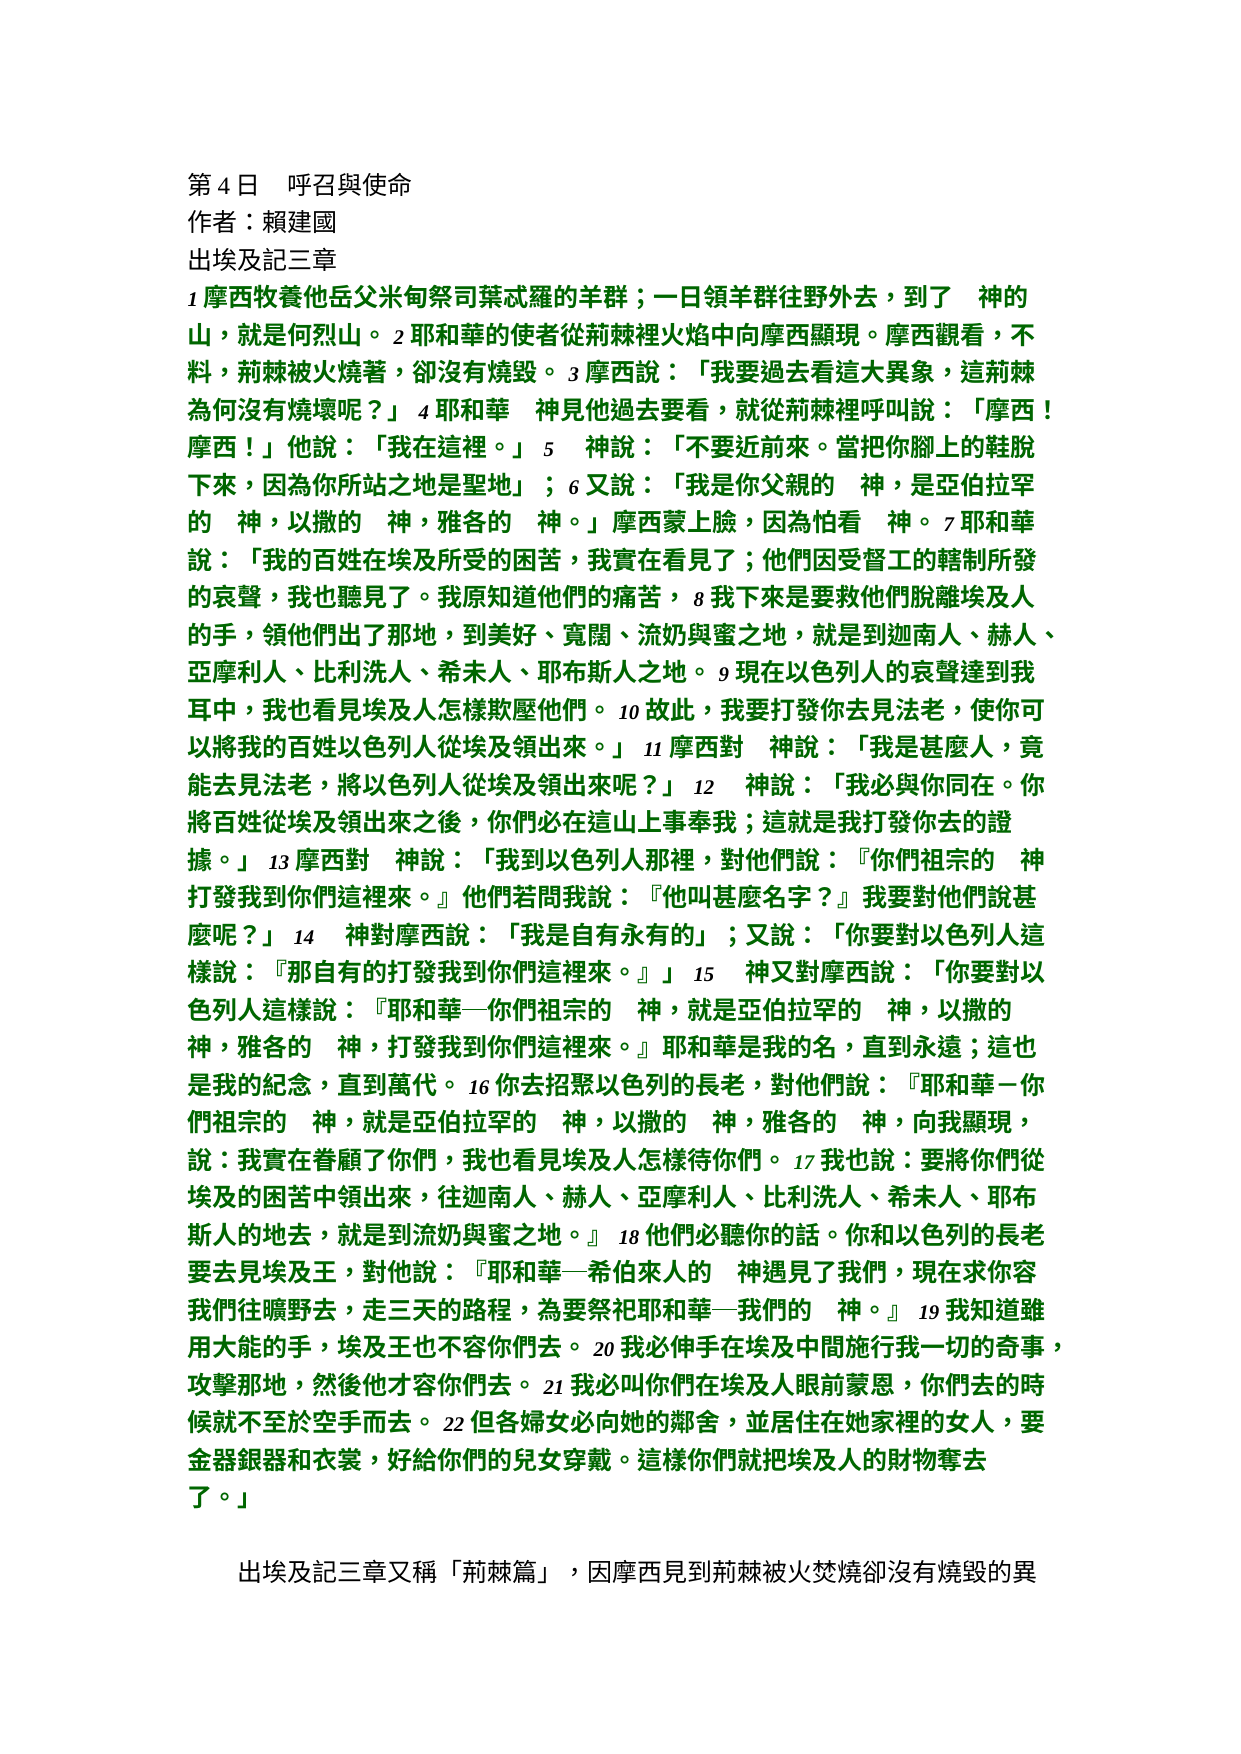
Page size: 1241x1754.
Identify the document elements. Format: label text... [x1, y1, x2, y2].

text 作者：賴建國 [187, 202, 1053, 239]
text 第4日 呼召與使命 [187, 164, 1053, 202]
text 出埃及記三章 [187, 239, 1053, 277]
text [187, 1552, 1053, 1589]
text 1 摩西牧養他岳父米甸祭司葉忒羅的羊群；一日領羊群往野外去，到了 神的山，就是何烈山。 2 耶和華的使者從荊棘裡火焰中向摩西顯現。摩西觀看，不料，荊棘被火燒著，卻沒有燒毀。 3 摩西說：「我要過去看這大異象，這荊棘為何沒有燒壞呢？」 4 耶和華 神見他過去要看，就從荊棘裡呼叫說：「摩西！摩西！」他說：「我在這裡。」 5 神說：「不要近前來。當把你腳上的鞋脫下來，因為你所站之地是聖地」； 6 又說：「我是你父親的 神，是亞伯拉罕的 神，以撒的 神，雅各的 神。」摩西蒙上臉，因為怕看 神。 7 耶和華說：「我的百姓在埃及所受的困苦，我實在看見了；他們因受督工的轄制所發的哀聲，我也聽見了。我原知道他們的痛苦， 8 我下來是要救他們脫離埃及人的手，領他們出了那地，到美好、寬闊、流奶與蜜之地，就是到迦南人、赫人、亞摩利人、比利洗人、希未人、耶布斯人之地。 9 現在以色列人的哀聲達到我耳中，我也看見埃及人怎樣欺壓他們。 10 故此，我要打發你去見法老，使你可以將我的百姓以色列人從埃及領出來。」 11 摩西對 神說：「我是甚麼人，竟能去見法老，將以色列人從埃及領出來呢？」 12 神說：「我必與你同在。你將百姓從埃及領出來之後，你們必在這山上事奉我；這就是我打發你去的證據。」 13 摩西對 神說：「我到以色列人那裡，對他們說：『你們祖宗的 神打發我到你們這裡來。』他們若問我說：『他叫甚麼名字？』我要對他們說甚麼呢？」 14 神對摩西說：「我是自有永有的」；又說：「你要對以色列人這樣說：『那自有的打發我到你們這裡來。』」 15 神又對摩西說：「你要對以色列人這樣說：『耶和華─你們祖宗的 神，就是亞伯拉罕的 神，以撒的 神，雅各的 神，打發我到你們這裡來。』耶和華是我的名，直到永遠；這也是我的紀念，直到萬代。 16 你去招聚以色列的長老，對他們說：『耶和華－你們祖宗的 神，就是亞伯拉罕的 神，以撒的 神，雅各的 神，向我顯現，說：我實在眷顧了你們，我也看見埃及人怎樣待你們。 17 我也說：要將你們從埃及的困苦中領出來，往迦南人、赫人、亞摩利人、比利洗人、希未人、耶布斯人的地去，就是到流奶與蜜之地。』 18 他們必聽你的話。你和以色列的長老要去見埃及王，對他說：『耶和華─希伯來人的 神遇見了我們，現在求你容我們往曠野去，走三天的路程，為要祭祀耶和華─我們的 神。』 19 我知道雖用大能的手，埃及王也不容你們去。 20 我必伸手在埃及中間施行我一切的奇事，攻擊那地，然後他才容你們去。 21 我必叫你們在埃及人眼前蒙恩，你們去的時候就不至於空手而去。 22 但各婦女必向她的鄰舍，並居住在她家裡的女人，要金器銀器和衣裳，好給你們的兒女穿戴。這樣你們就把埃及人的財物奪去了。」 [187, 277, 1053, 1514]
